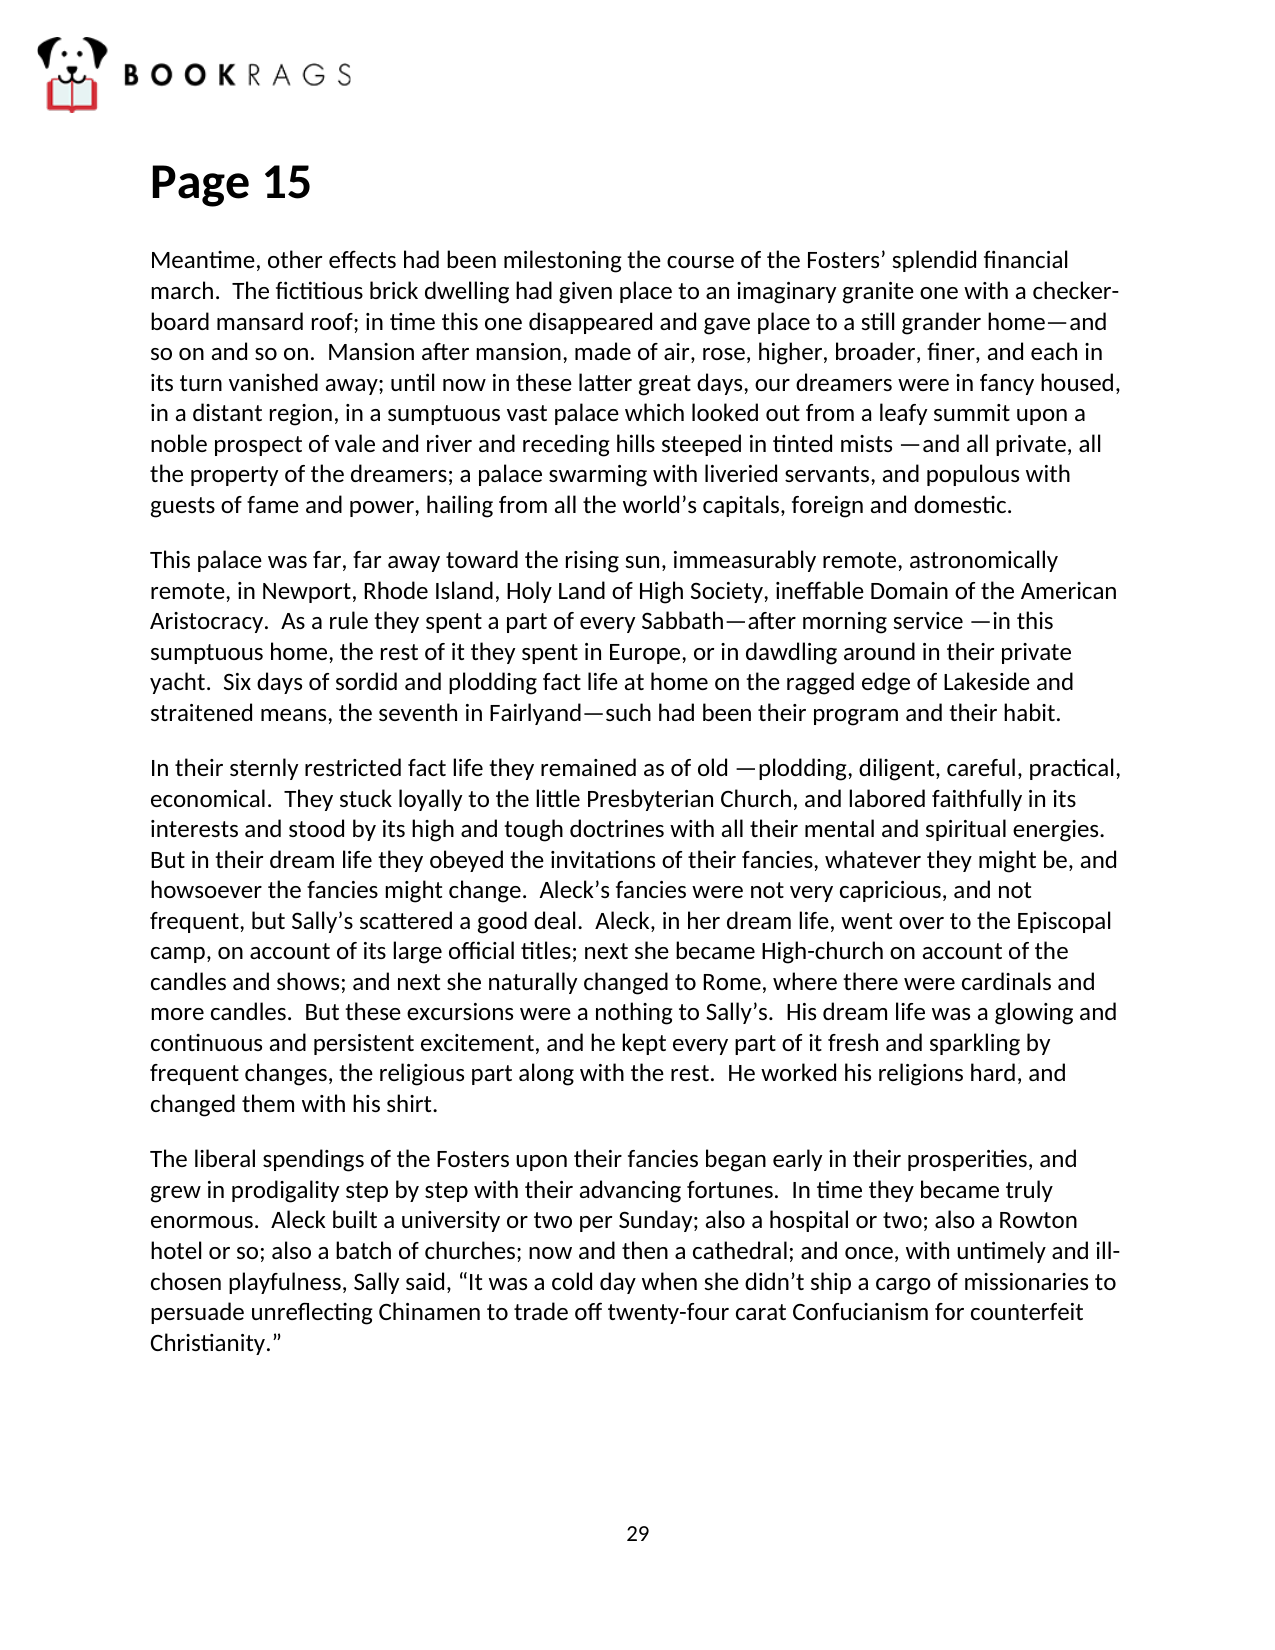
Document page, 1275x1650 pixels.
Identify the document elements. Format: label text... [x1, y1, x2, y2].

text The liberal spendings of the Fosters upon their fancies began early in their prosperities, and grew in prodigality step by step with their advancing fortunes. In time they became truly enormous. Aleck built a university or two per Sunday; also a hospital or two; also a Rowton hotel or so; also a batch of churches; now and then a cathedral; and once, with untimely and ill-chosen playfulness, Sally said, “It was a cold day when she didn’t ship a cargo of missionaries to persuade unreflecting Chinamen to trade off twenty-four carat Confucianism for counterfeit Christianity.” [150, 1144, 1125, 1357]
text Meantime, other effects had been milestoning the course of the Fosters’ splendid financial march. The fictitious brick dwelling had given place to an imaginary granite one with a checker-board mansard roof; in time this one disappeared and gave place to a still grander home—­and so on and so on. Mansion after mansion, made of air, rose, higher, broader, finer, and each in its turn vanished away; until now in these latter great days, our dreamers were in fancy housed, in a distant region, in a sumptuous vast palace which looked out from a leafy summit upon a noble prospect of vale and river and receding hills steeped in tinted mists —­and all private, all the property of the dreamers; a palace swarming with liveried servants, and populous with guests of fame and power, hailing from all the world’s capitals, foreign and domestic. [150, 244, 1125, 519]
text In their sternly restricted fact life they remained as of old —­plodding, diligent, careful, practical, economical. They stuck loyally to the little Presbyterian Church, and labored faithfully in its interests and stood by its high and tough doctrines with all their mental and spiritual energies. But in their dream life they obeyed the invitations of their fancies, whatever they might be, and howsoever the fancies might change. Aleck’s fancies were not very capricious, and not frequent, but Sally’s scattered a good deal. Aleck, in her dream life, went over to the Episcopal camp, on account of its large official titles; next she became High-church on account of the candles and shows; and next she naturally changed to Rome, where there were cardinals and more candles. But these excursions were a nothing to Sally’s. His dream life was a glowing and continuous and persistent excitement, and he kept every part of it fresh and sparkling by frequent changes, the religious part along with the rest. He worked his religions hard, and changed them with his shirt. [150, 752, 1125, 1119]
picture [37, 37, 351, 113]
text Page 15 [150, 150, 1125, 211]
text This palace was far, far away toward the rising sun, immeasurably remote, astronomically remote, in Newport, Rhode Island, Holy Land of High Society, ineffable Domain of the American Aristocracy. As a rule they spent a part of every Sabbath—­after morning service —­in this sumptuous home, the rest of it they spent in Europe, or in dawdling around in their private yacht. Six days of sordid and plodding fact life at home on the ragged edge of Lakeside and straitened means, the seventh in Fairlyand—­such had been their program and their habit. [150, 544, 1125, 727]
